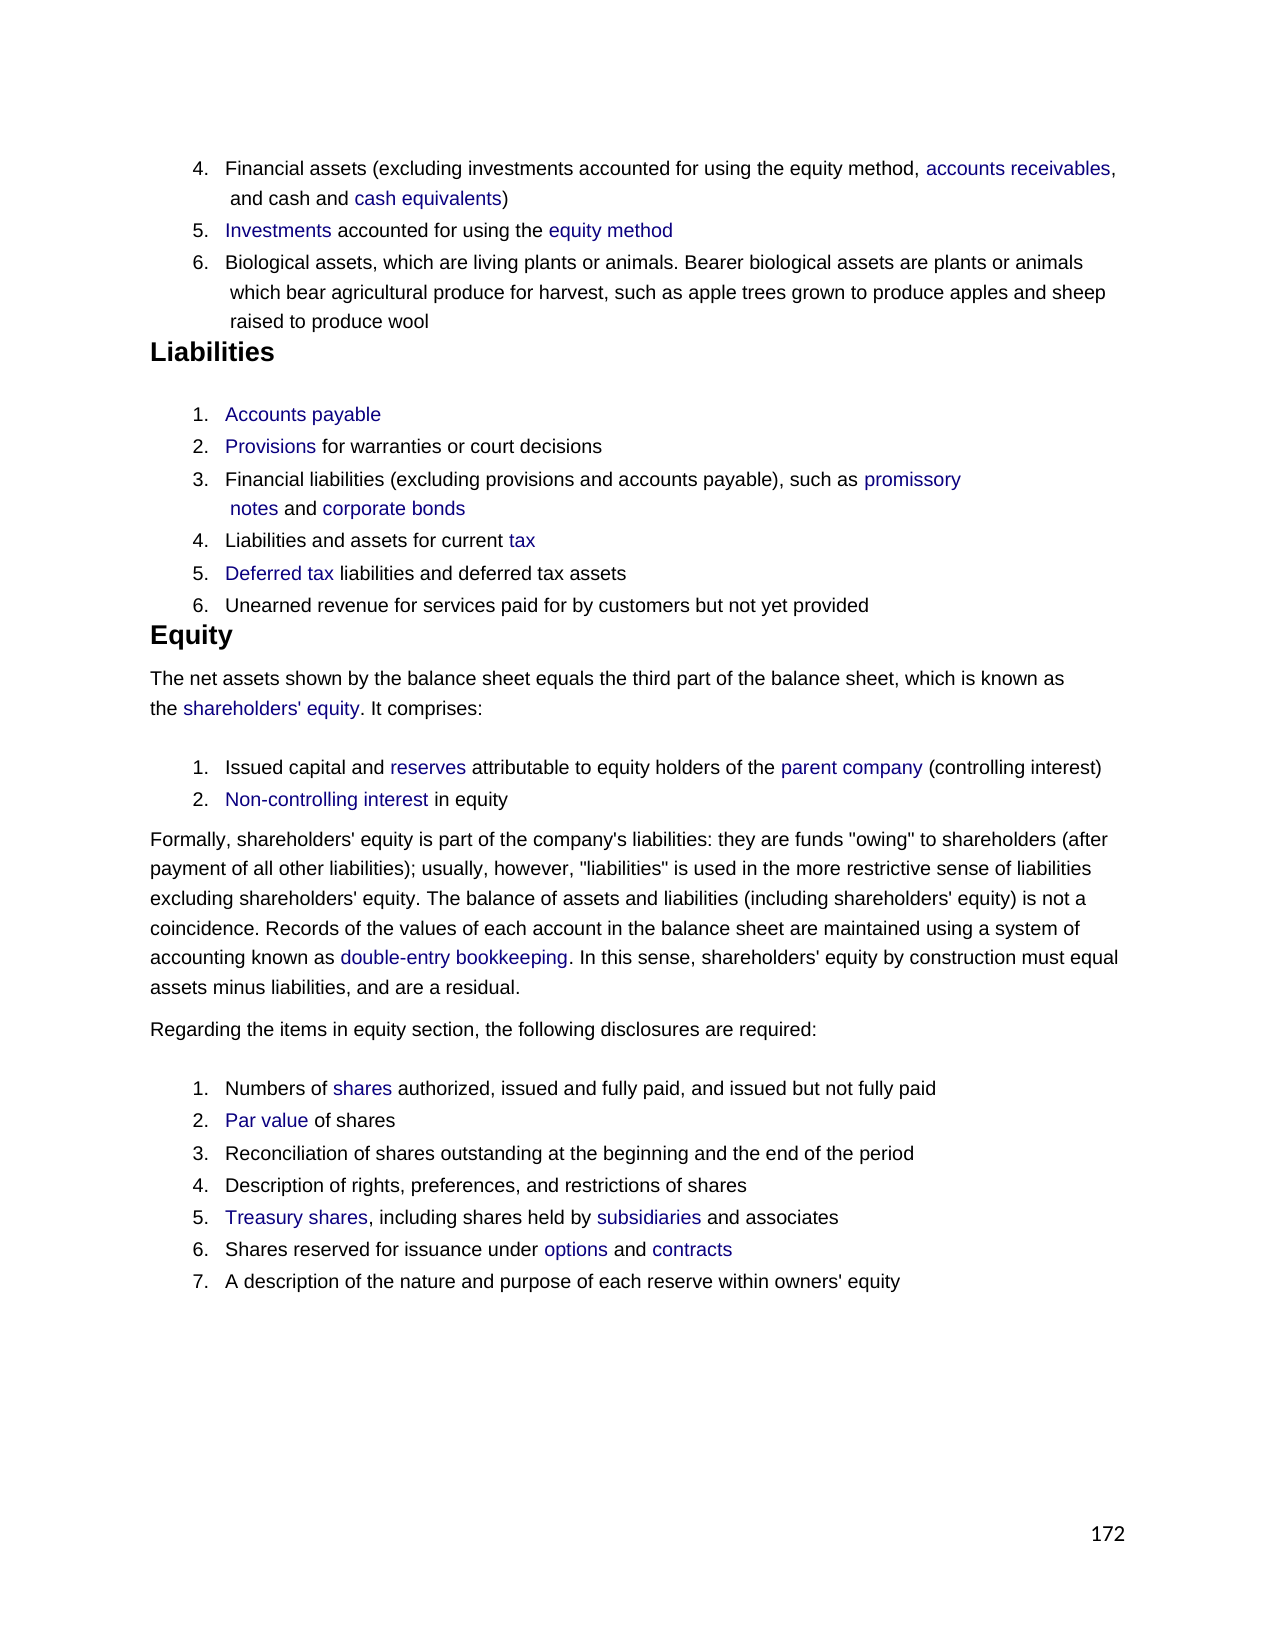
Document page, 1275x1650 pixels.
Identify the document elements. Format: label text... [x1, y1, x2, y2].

subtitle Equity [150, 619, 1125, 650]
list Treasury shares, including shares held by subsidiaries and associates [192, 1199, 1125, 1228]
list Investments accounted for using the equity method [192, 212, 1125, 242]
list Non-controlling interest in equity [192, 781, 1125, 811]
text Formally, shareholders' equity is part of the company's liabilities: they are funds "owing" to shareholders (after payment of all other liabilities); usually, however, "liabilities" is used in the more restrictive sense of liabilities excluding shareholders' equity. The balance of assets and liabilities (including shareholders' equity) is not a coincidence. Records of the values of each account in the balance sheet are maintained using a system of accounting known as double-entry bookkeeping. In this sense, shareholders' equity by construction must equal assets minus liabilities, and are a residual. [150, 821, 1125, 999]
list A description of the nature and purpose of each reserve within owners' equity [192, 1263, 1125, 1293]
list Numbers of shares authorized, issued and fully paid, and issued but not fully paid [192, 1070, 1125, 1100]
list Financial liabilities (excluding provisions and accounts payable), such as promissory notes and corporate bonds [192, 460, 1125, 520]
list Biological assets, which are living plants or animals. Bearer biological assets are plants or animals which bear agricultural produce for harvest, such as apple trees grown to produce apples and sheep raised to produce wool [192, 244, 1125, 333]
list Shares reserved for issuance under options and contracts [192, 1231, 1125, 1261]
text Regarding the items in equity section, the following disclosures are required: [150, 1011, 1125, 1041]
list Liabilities and assets for current tax [192, 522, 1125, 552]
list Par value of shares [192, 1102, 1125, 1132]
list Accounts payable [192, 396, 1125, 426]
list Reconciliation of shares outstanding at the beginning and the end of the period [192, 1134, 1125, 1164]
list Financial assets (excluding investments accounted for using the equity method, accounts receivables, and cash and cash equivalents) [192, 150, 1125, 209]
list Deferred tax liabilities and deferred tax assets [192, 554, 1125, 584]
list Unearned revenue for services paid for by customers but not yet provided [192, 587, 1125, 616]
list Issued capital and reserves attributable to equity holders of the parent company (controlling interest) [192, 749, 1125, 778]
list Provisions for warranties or court decisions [192, 428, 1125, 458]
subtitle Liabilities [150, 336, 1125, 367]
text The net assets shown by the balance sheet equals the third part of the balance sheet, which is known as the shareholders' equity. It comprises: [150, 660, 1125, 719]
list Description of rights, preferences, and restrictions of shares [192, 1167, 1125, 1196]
